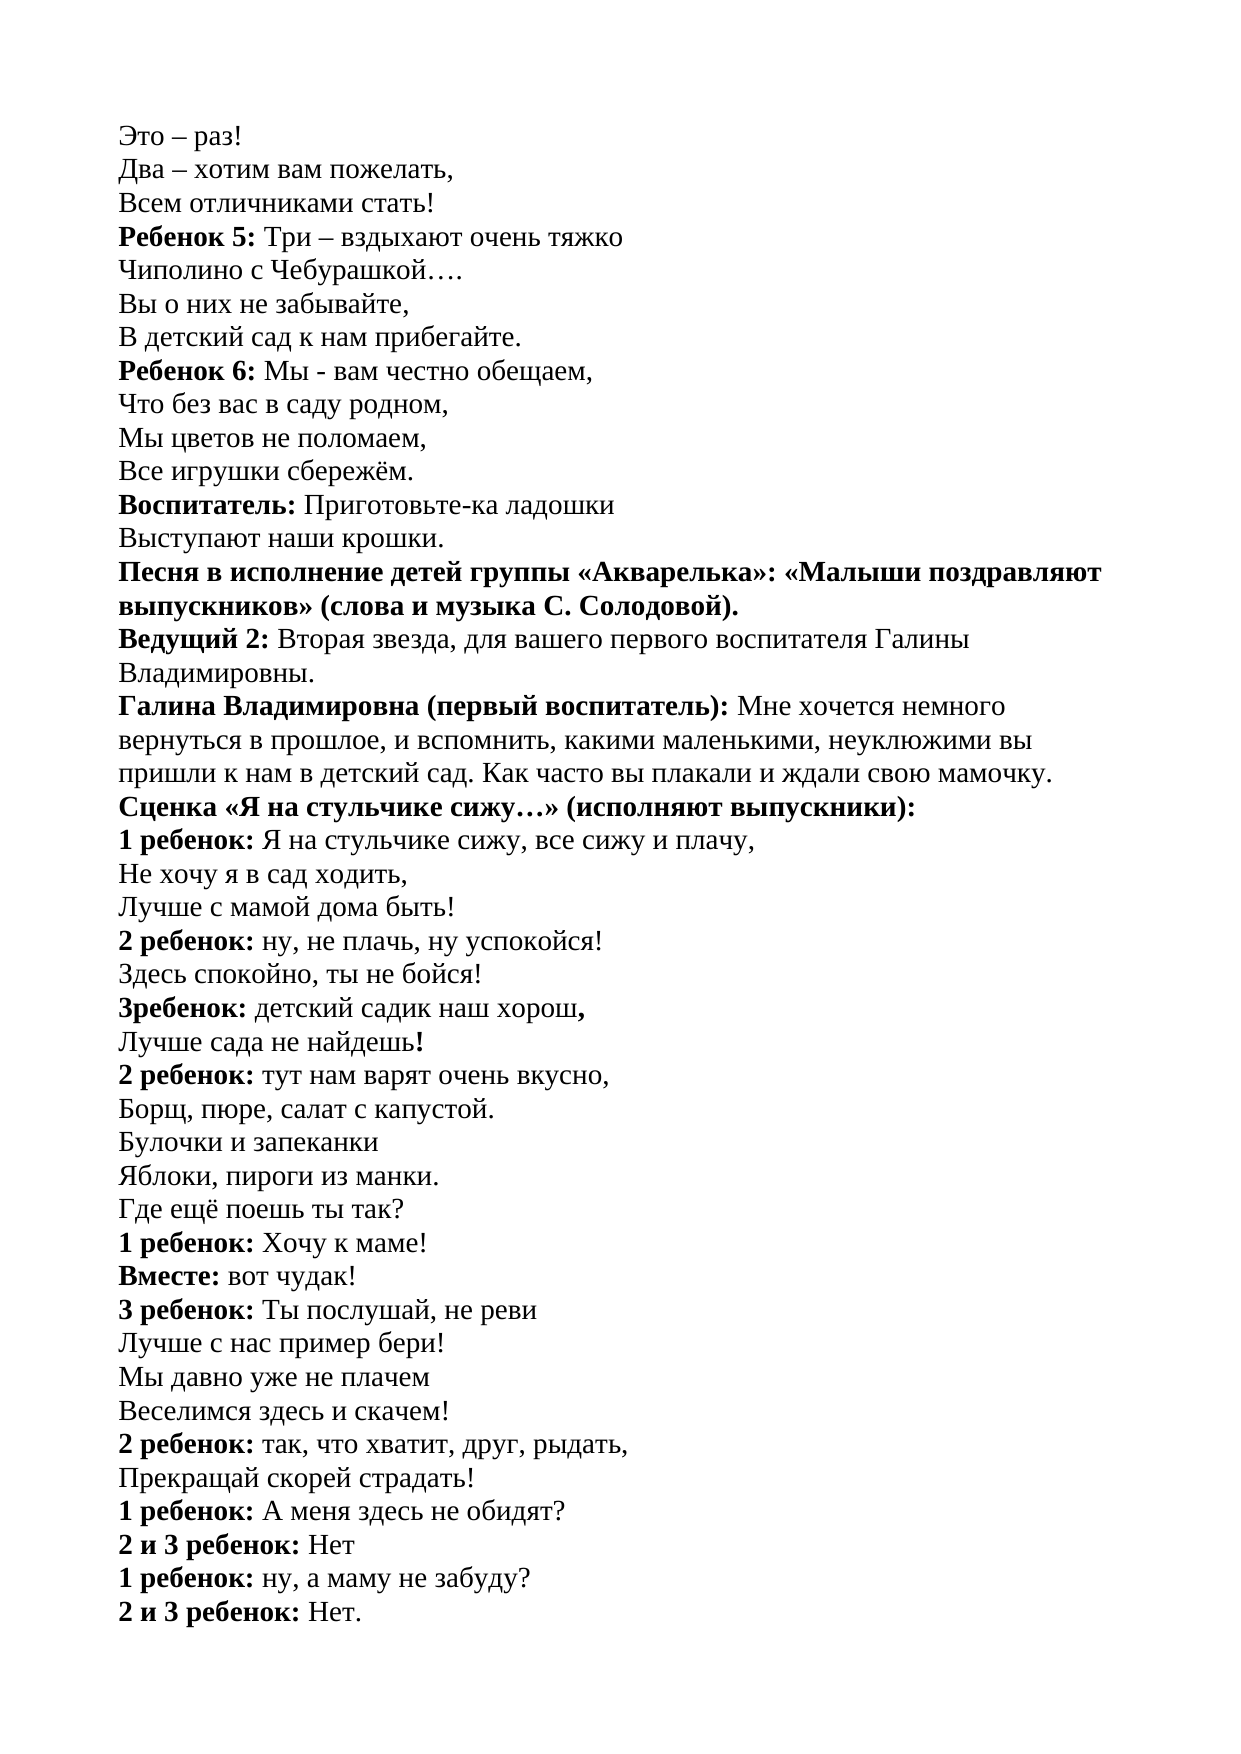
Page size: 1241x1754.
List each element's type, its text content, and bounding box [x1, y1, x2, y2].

text Не хочу я в сад ходить, [118, 856, 1122, 889]
text Прекращай скорей страдать! [118, 1460, 1122, 1493]
text Лучше с мамой дома быть! [118, 889, 1122, 923]
text Сценка «Я на стульчике сижу…» (исполняют выпускники): [118, 789, 1122, 822]
text Вы о них не забывайте, [118, 286, 1122, 319]
text 1 ребенок: ну, а маму не забуду? [118, 1560, 1122, 1594]
text Ведущий 2: Вторая звезда, для вашего первого воспитателя Галины Владимировны. [118, 621, 1122, 688]
text Чиполино с Чебурашкой…. [118, 252, 1122, 286]
text Вместе: вот чудак! [118, 1258, 1122, 1292]
text 1 ребенок: Хочу к маме! [118, 1225, 1122, 1258]
text 2 и 3 ребенок: Нет. [118, 1594, 1122, 1627]
text Все игрушки сбережём. [118, 453, 1122, 487]
text Что без вас в саду родном, [118, 386, 1122, 420]
text Два – хотим вам пожелать, [118, 152, 1122, 185]
text В детский сад к нам прибегайте. [118, 319, 1122, 353]
text Песня в исполнение детей группы «Акварелька»: «Малыши поздравляют выпускников» (слова и музыка С. Солодовой). [118, 554, 1122, 621]
text 3ребенок: детский садик наш хорош, [118, 990, 1122, 1024]
text Ребенок 6: Мы - вам честно обещаем, [118, 353, 1122, 386]
text 2 ребенок: ну, не плачь, ну успокойся! [118, 923, 1122, 957]
text 3 ребенок: Ты послушай, не реви [118, 1292, 1122, 1326]
text 2 и 3 ребенок: Нет [118, 1527, 1122, 1560]
text Веселимся здесь и скачем! [118, 1393, 1122, 1426]
text Всем отличниками стать! [118, 185, 1122, 219]
text Булочки и запеканки [118, 1124, 1122, 1158]
text 1 ребенок: Я на стульчике сижу, все сижу и плачу, [118, 822, 1122, 856]
text Лучше сада не найдешь! [118, 1024, 1122, 1057]
text Где ещё поешь ты так? [118, 1191, 1122, 1225]
text Воспитатель: Приготовьте-ка ладошки [118, 487, 1122, 521]
text 2 ребенок: тут нам варят очень вкусно, [118, 1057, 1122, 1091]
text Мы цветов не поломаем, [118, 420, 1122, 453]
text Галина Владимировна (первый воспитатель): Мне хочется немного вернуться в прошлое, и вспомнить, какими маленькими, неуклюжими вы пришли к нам в детский сад. Как часто вы плакали и ждали свою мамочку. [118, 688, 1122, 789]
text Яблоки, пироги из манки. [118, 1158, 1122, 1191]
text Здесь спокойно, ты не бойся! [118, 957, 1122, 990]
text Ребенок 5: Три – вздыхают очень тяжко [118, 219, 1122, 252]
text Лучше с нас пример бери! [118, 1326, 1122, 1359]
text Борщ, пюре, салат с капустой. [118, 1091, 1122, 1124]
text Мы давно уже не плачем [118, 1359, 1122, 1393]
text Выступают наши крошки. [118, 521, 1122, 554]
text 2 ребенок: так, что хватит, друг, рыдать, [118, 1426, 1122, 1460]
text 1 ребенок: А меня здесь не обидят? [118, 1493, 1122, 1527]
text Это – раз! [118, 118, 1122, 152]
